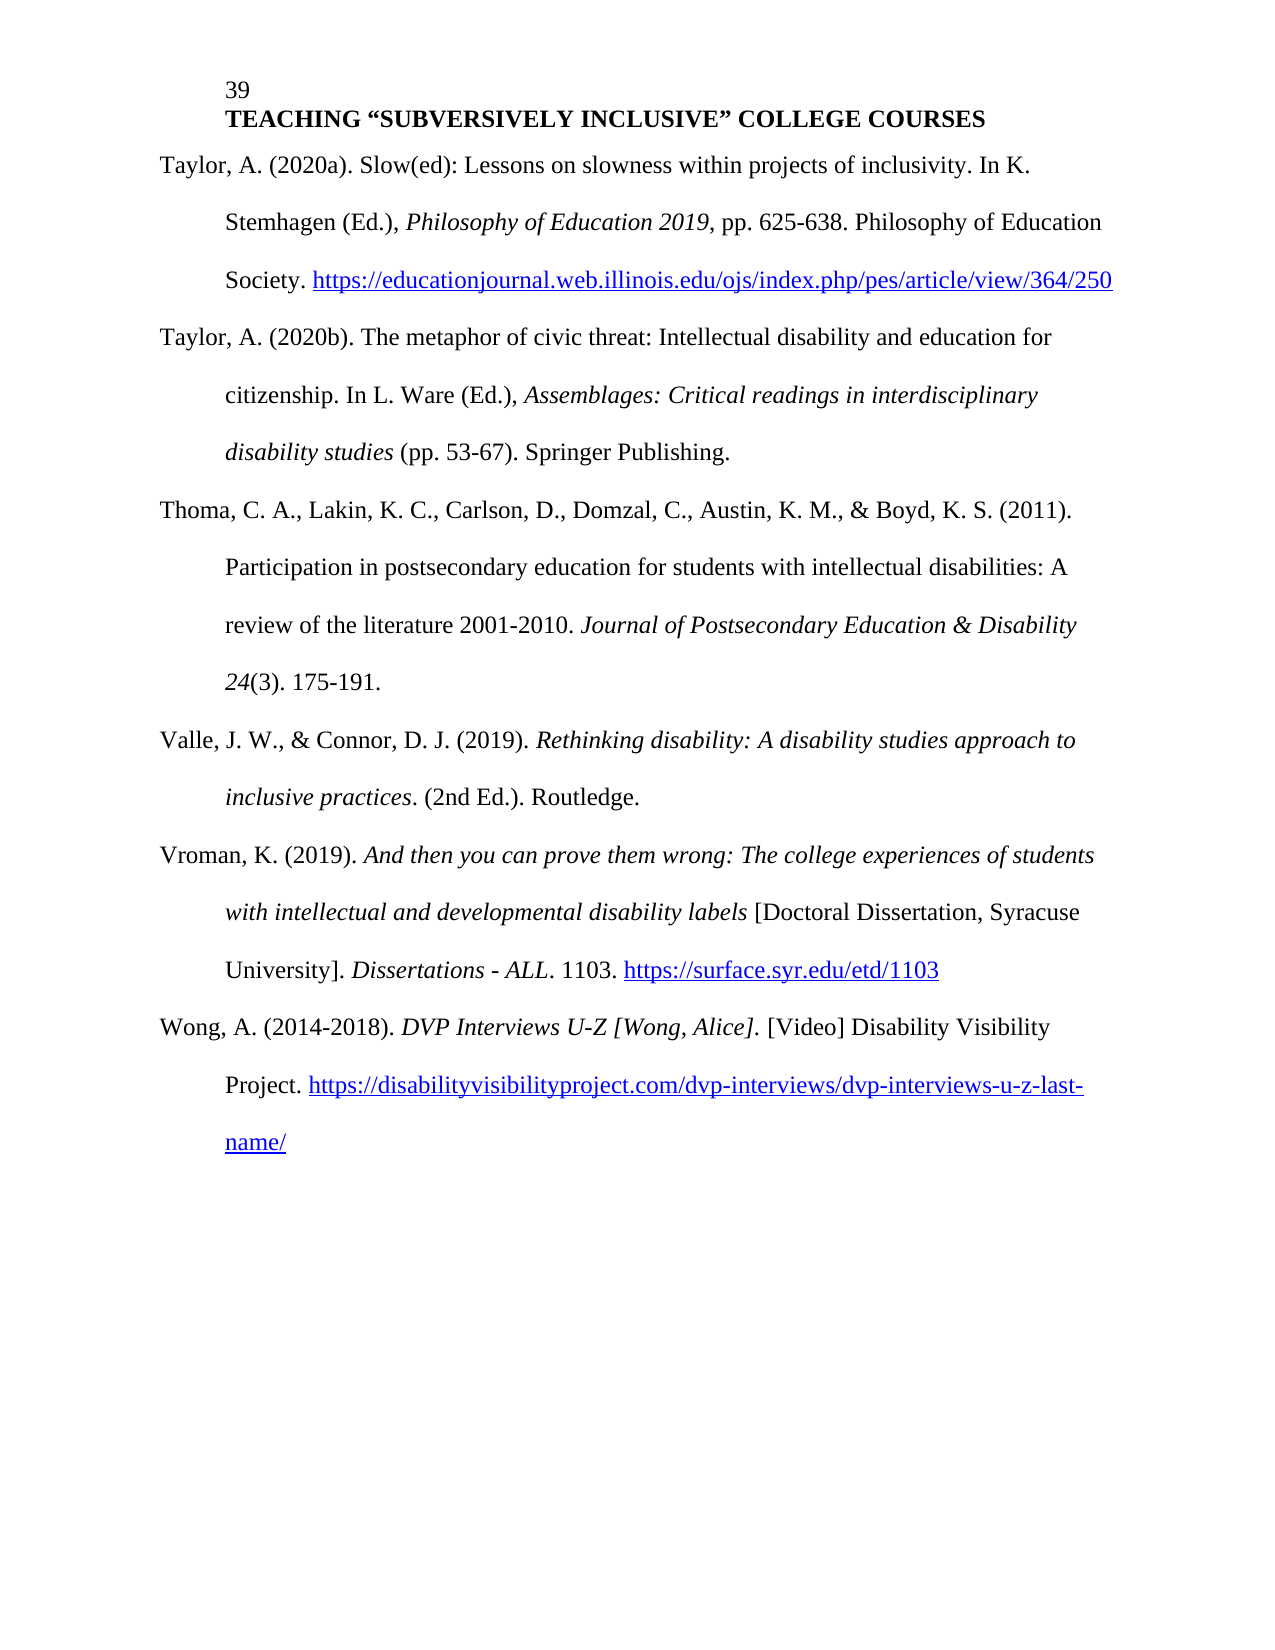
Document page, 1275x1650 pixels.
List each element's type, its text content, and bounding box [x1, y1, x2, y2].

text Taylor, A. (2020a). Slow(ed): Lessons on slowness within projects of inclusivity. In K. Stemhagen (Ed.), Philosophy of Education 2019, pp. 625-638. Philosophy of Education Society. https://educationjournal.web.illinois.edu/ojs/index.php/pes/article/view/364/250 [159, 150, 1125, 294]
text Vroman, K. (2019). And then you can prove them wrong: The college experiences of students with intellectual and developmental disability labels [Doctoral Dissertation, Syracuse University]. Dissertations - ALL. 1103. https://surface.syr.edu/etd/1103 [159, 840, 1125, 984]
text Taylor, A. (2020b). The metaphor of civic threat: Intellectual disability and education for citizenship. In L. Ware (Ed.), Assemblages: Critical readings in interdisciplinary disability studies (pp. 53-67). Springer Publishing. [159, 322, 1125, 466]
text Thoma, C. A., Lakin, K. C., Carlson, D., Domzal, C., Austin, K. M., & Boyd, K. S. (2011). Participation in postsecondary education for students with intellectual disabilities: A review of the literature 2001-2010. Journal of Postsecondary Education & Disability 24(3). 175-191. [159, 495, 1125, 696]
text Valle, J. W., & Connor, D. J. (2019). Rethinking disability: A disability studies approach to inclusive practices. (2nd Ed.). Routledge. [159, 725, 1125, 811]
text Wong, A. (2014-2018). DVP Interviews U-Z [Wong, Alice]. [Video] Disability Visibility Project. https://disabilityvisibilityproject.com/dvp-interviews/dvp-interviews-u-z-last-name/ [159, 1012, 1125, 1156]
